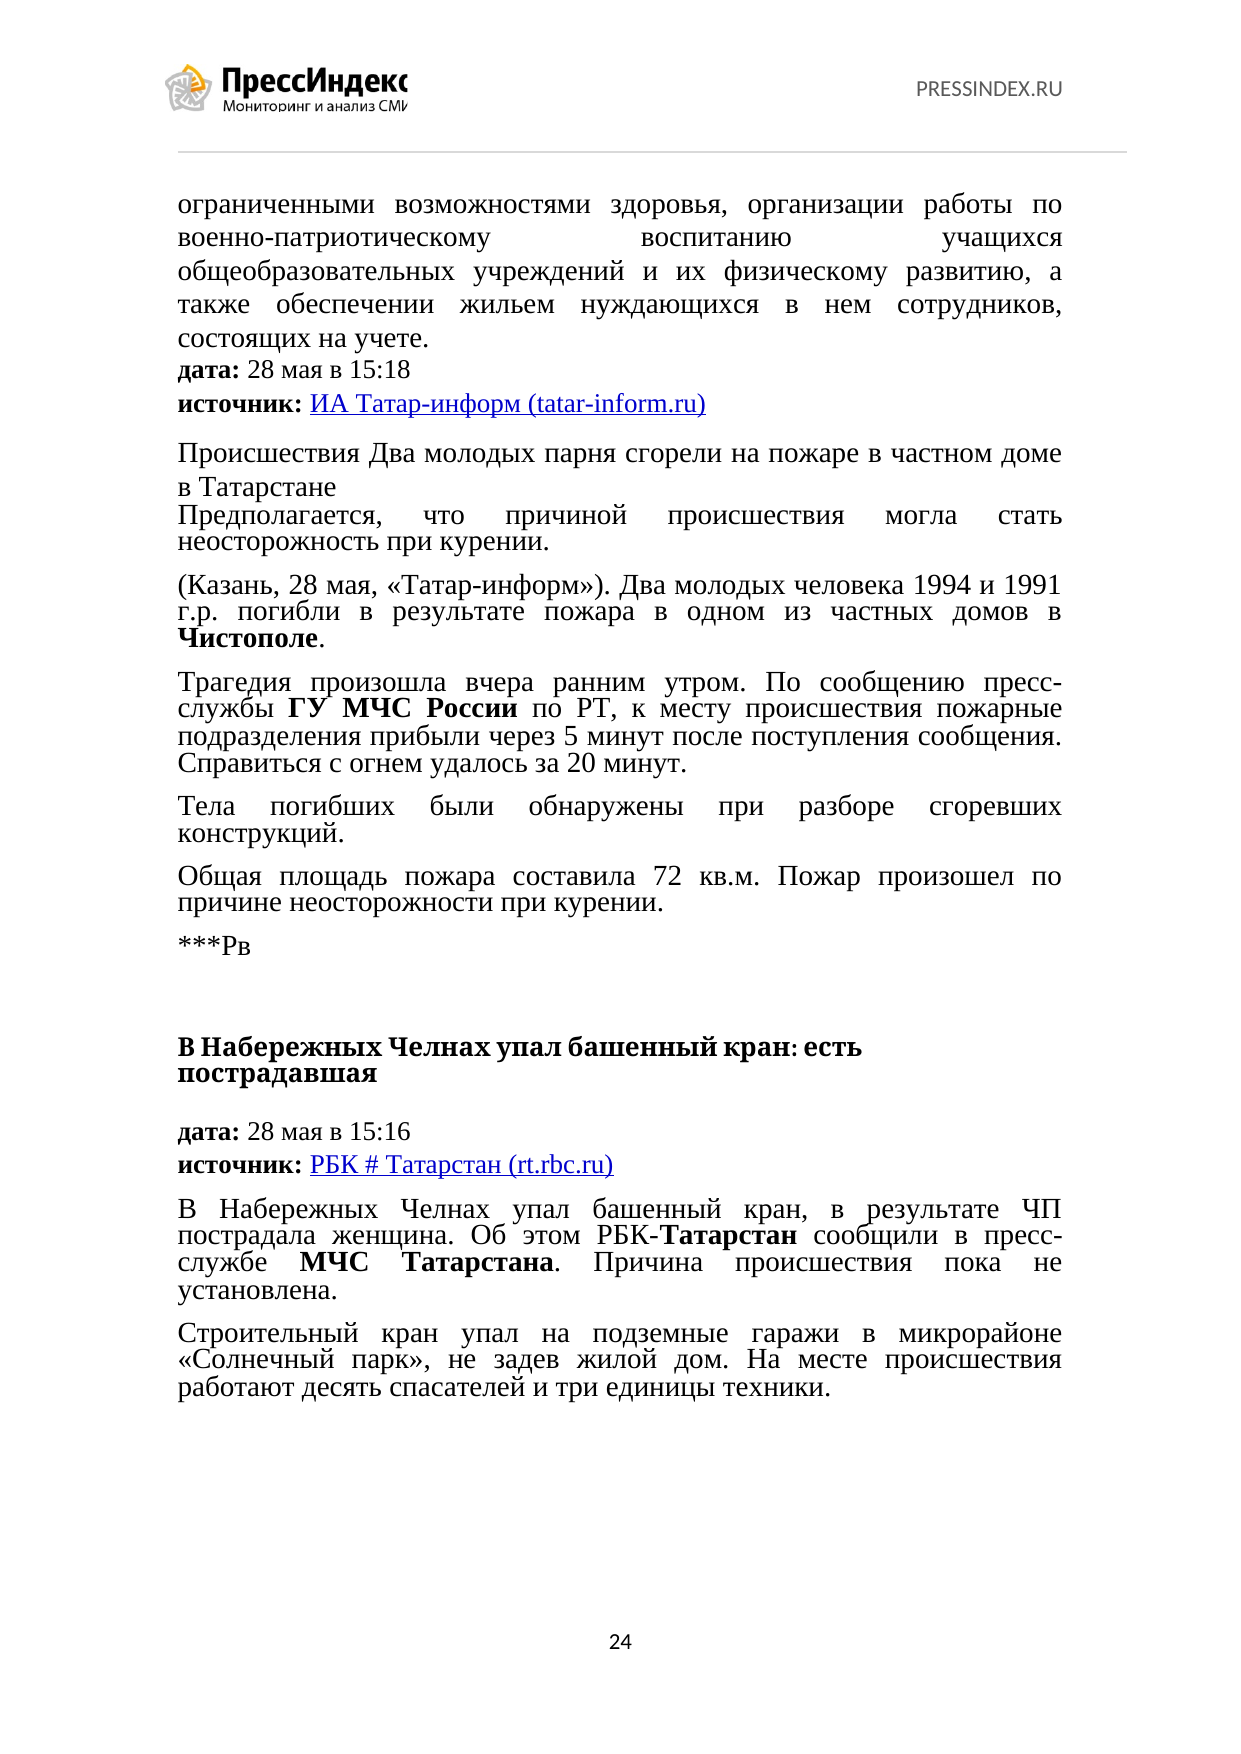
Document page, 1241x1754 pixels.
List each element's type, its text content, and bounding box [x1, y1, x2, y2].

text Предполагается, что причиной происшествия могла стать неосторожность при курении. [177, 503, 1063, 557]
subtitle В Набережных Челнах упал башенный кран: есть пострадавшая [177, 1034, 1063, 1089]
text дата: 28 мая в 15:16 источник: РБК # Татарстан (rt.rbc.ru) [177, 1114, 1063, 1179]
picture [163, 64, 408, 111]
text ***Рв [177, 934, 1063, 961]
text (Казань, 28 мая, «Татар-информ»). Два молодых человека 1994 и 1991 г.р. погибли в результате пожара в одном из частных домов в Чистополе. [177, 573, 1063, 654]
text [177, 186, 1063, 353]
text В Набережных Челнах упал башенный кран, в результате ЧП пострадала женщина. Об этом РБК-Татарстан сообщили в пресс-службе МЧС Татарстана. Причина происшествия пока не установлена. [177, 1197, 1063, 1305]
text Строительный кран упал на подземные гаражи в микрорайоне «Солнечный парк», не задев жилой дом. На месте происшествия работают десять спасателей и три единицы техники. [177, 1321, 1063, 1402]
text Общая площадь пожара составила 72 кв.м. Пожар произошел по причине неосторожности при курении. [177, 864, 1063, 918]
text Трагедия произошла вчера ранним утром. По сообщению пресс-службы ГУ МЧС России по РТ, к месту происшествия пожарные подразделения прибыли через 5 минут после поступления сообщения. Справиться с огнем удалось за 20 минут. [177, 670, 1063, 778]
text дата: 28 мая в 15:18 источник: ИА Татар-информ (tatar-inform.ru) [177, 353, 1063, 418]
text Происшествия Два молодых парня сгорели на пожаре в частном доме в Татарстане [177, 436, 1063, 503]
text Тела погибших были обнаружены при разборе сгоревших конструкций. [177, 794, 1063, 848]
